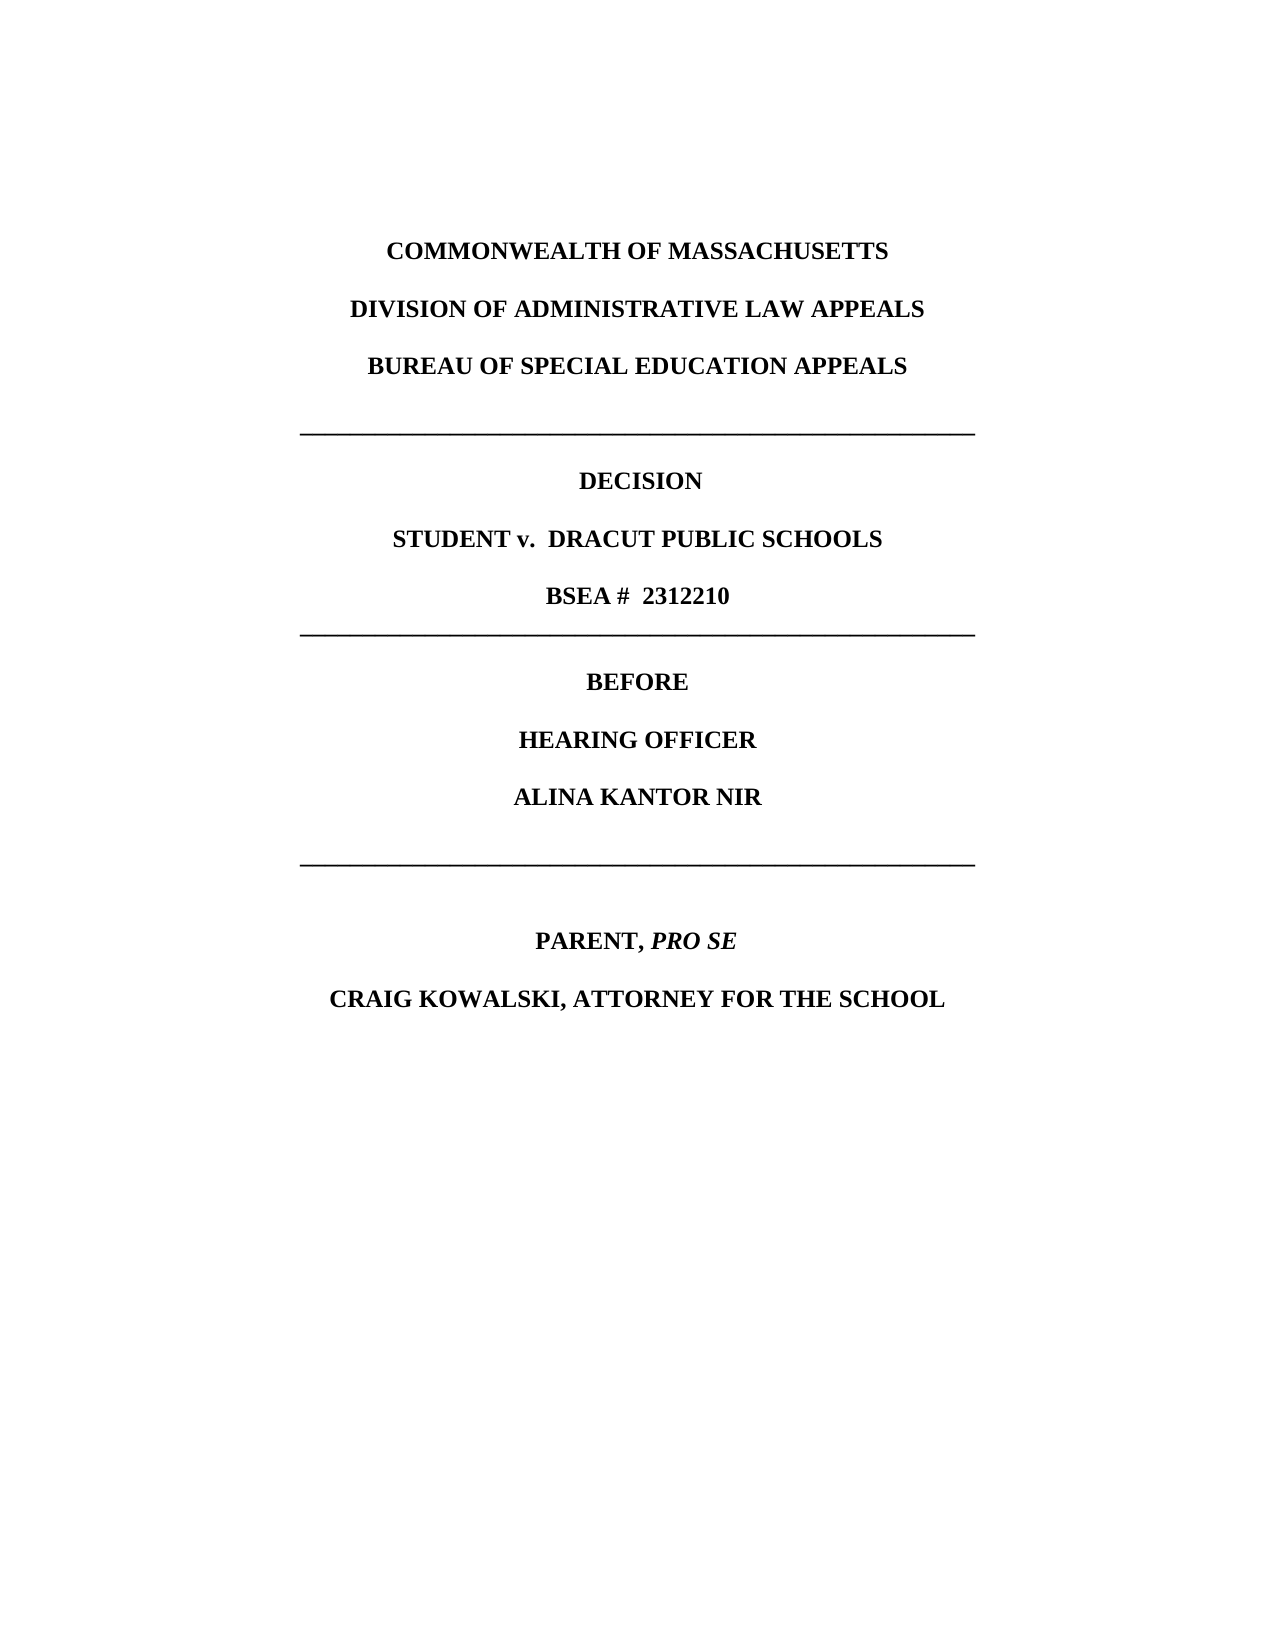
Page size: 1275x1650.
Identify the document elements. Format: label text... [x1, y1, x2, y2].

text DECISION [150, 466, 1125, 495]
text BSEA # 2312210 [150, 581, 1125, 610]
text DIVISION OF ADMINISTRATIVE LAW APPEALS [150, 294, 1125, 322]
text ALINA KANTOR NIR [150, 782, 1125, 811]
text ______________________________________________________ [150, 610, 1125, 639]
text CRAIG KOWALSKI, ATTORNEY FOR THE SCHOOL [150, 984, 1125, 1012]
text HEARING OFFICER [150, 725, 1125, 754]
text ______________________________________________________ [150, 840, 1125, 869]
text ______________________________________________________ [150, 409, 1125, 437]
text BEFORE [150, 667, 1125, 696]
text COMMONWEALTH OF MASSACHUSETTS [150, 236, 1125, 265]
text STUDENT v. DRACUT PUBLIC SCHOOLS [150, 524, 1125, 552]
text PARENT, PRO SE [150, 926, 1125, 955]
text BUREAU OF SPECIAL EDUCATION APPEALS [150, 351, 1125, 380]
